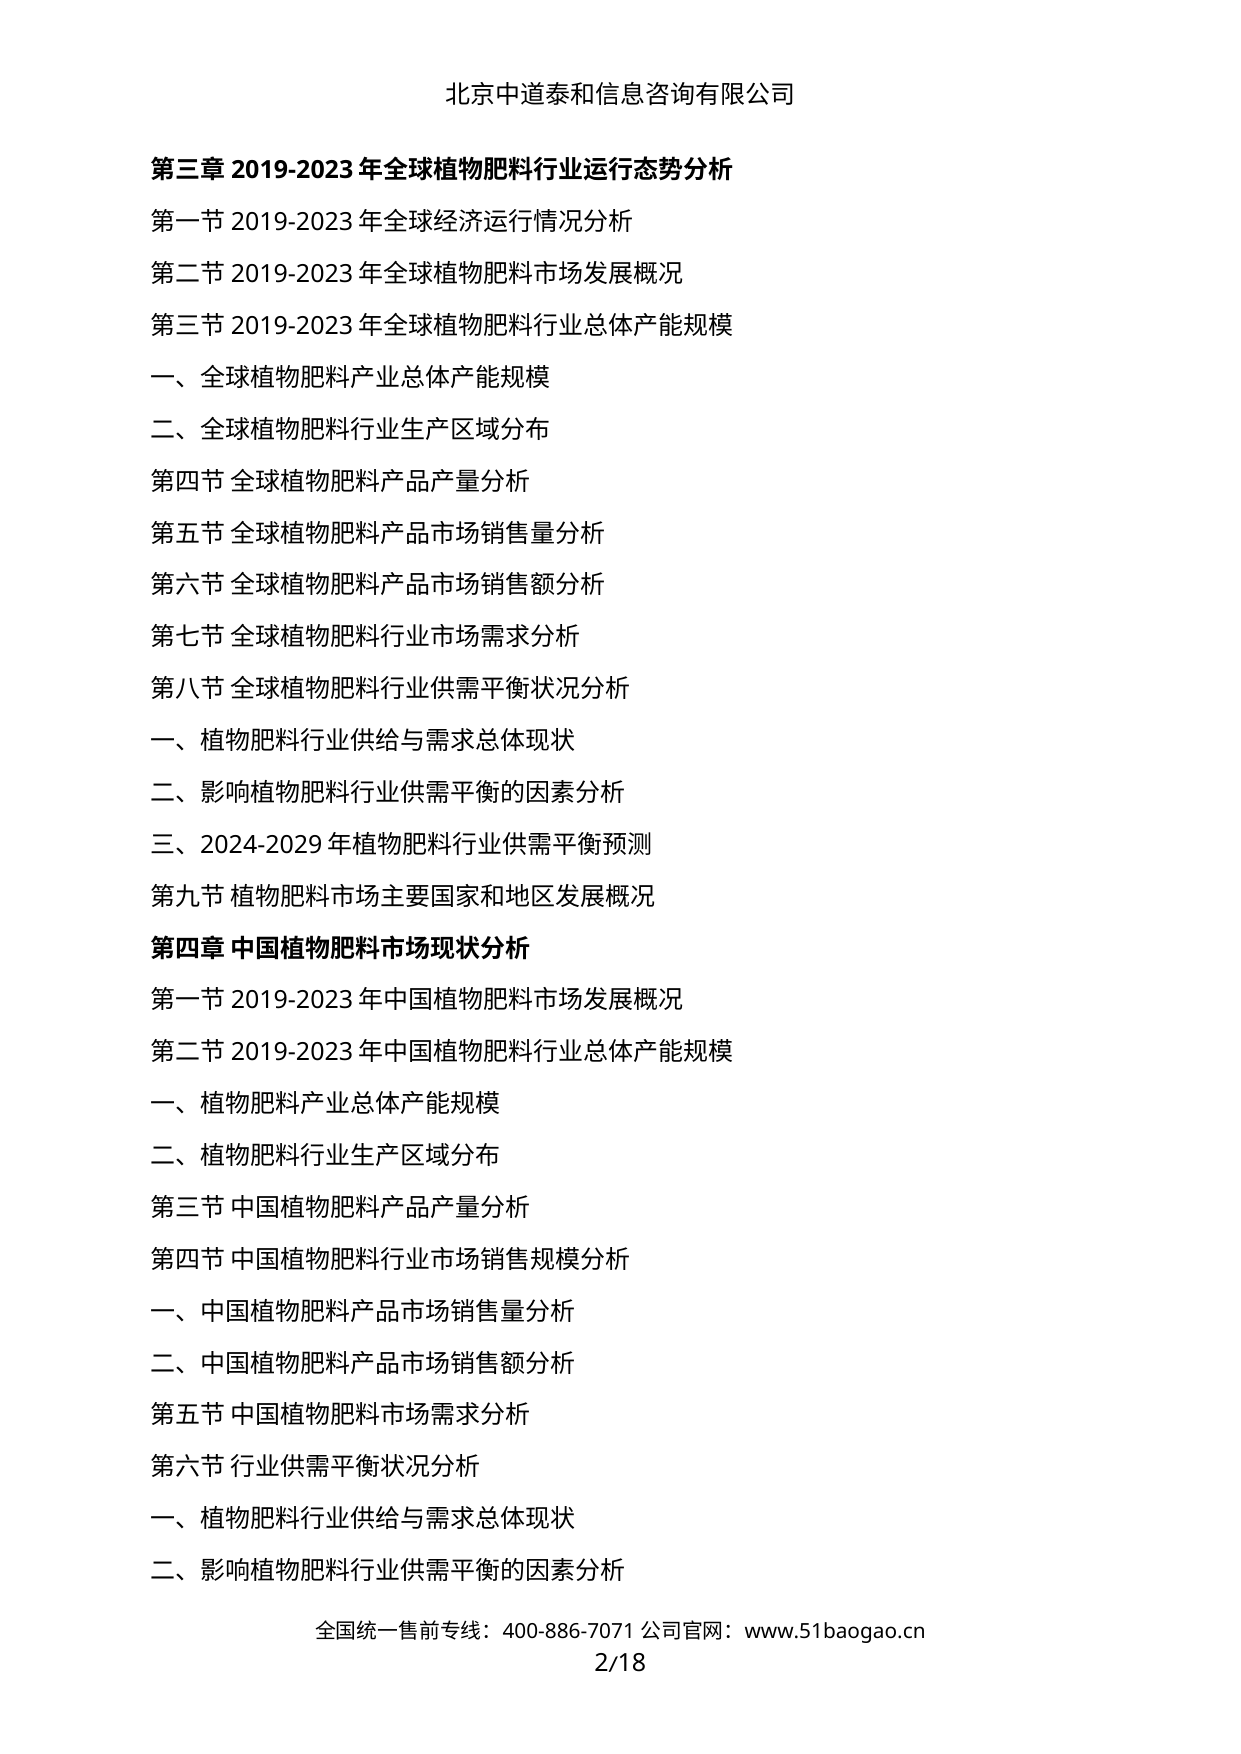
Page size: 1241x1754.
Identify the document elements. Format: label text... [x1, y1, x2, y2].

text 第六节 行业供需平衡状况分析 [150, 1447, 1090, 1483]
text 一、植物肥料行业供给与需求总体现状 [150, 1499, 1090, 1535]
text 第四节 中国植物肥料行业市场销售规模分析 [150, 1239, 1090, 1276]
text 第二节 2019-2023年全球植物肥料市场发展概况 [150, 254, 1090, 290]
text 一、中国植物肥料产品市场销售量分析 [150, 1291, 1090, 1327]
text 第一节 2019-2023年中国植物肥料市场发展概况 [150, 980, 1090, 1016]
text 第二节 2019-2023年中国植物肥料行业总体产能规模 [150, 1032, 1090, 1068]
text 第九节 植物肥料市场主要国家和地区发展概况 [150, 876, 1090, 912]
text 第三章 2019-2023年全球植物肥料行业运行态势分析 [150, 150, 1090, 186]
text 一、植物肥料行业供给与需求总体现状 [150, 721, 1090, 757]
text 第五节 中国植物肥料市场需求分析 [150, 1395, 1090, 1431]
text 二、全球植物肥料行业生产区域分布 [150, 409, 1090, 446]
text 二、中国植物肥料产品市场销售额分析 [150, 1343, 1090, 1379]
text 二、影响植物肥料行业供需平衡的因素分析 [150, 772, 1090, 809]
text 一、植物肥料产业总体产能规模 [150, 1084, 1090, 1120]
text 一、全球植物肥料产业总体产能规模 [150, 357, 1090, 394]
text 第一节 2019-2023年全球经济运行情况分析 [150, 202, 1090, 238]
text 三、2024-2029年植物肥料行业供需平衡预测 [150, 824, 1090, 861]
text 第四章 中国植物肥料市场现状分析 [150, 928, 1090, 964]
text 第六节 全球植物肥料产品市场销售额分析 [150, 565, 1090, 601]
text 二、植物肥料行业生产区域分布 [150, 1136, 1090, 1172]
text 第五节 全球植物肥料产品市场销售量分析 [150, 513, 1090, 549]
text 第四节 全球植物肥料产品产量分析 [150, 461, 1090, 497]
text 第三节 2019-2023年全球植物肥料行业总体产能规模 [150, 306, 1090, 342]
text 第七节 全球植物肥料行业市场需求分析 [150, 617, 1090, 653]
text 第八节 全球植物肥料行业供需平衡状况分析 [150, 669, 1090, 705]
text 第三节 中国植物肥料产品产量分析 [150, 1187, 1090, 1224]
text 二、影响植物肥料行业供需平衡的因素分析 [150, 1551, 1090, 1587]
